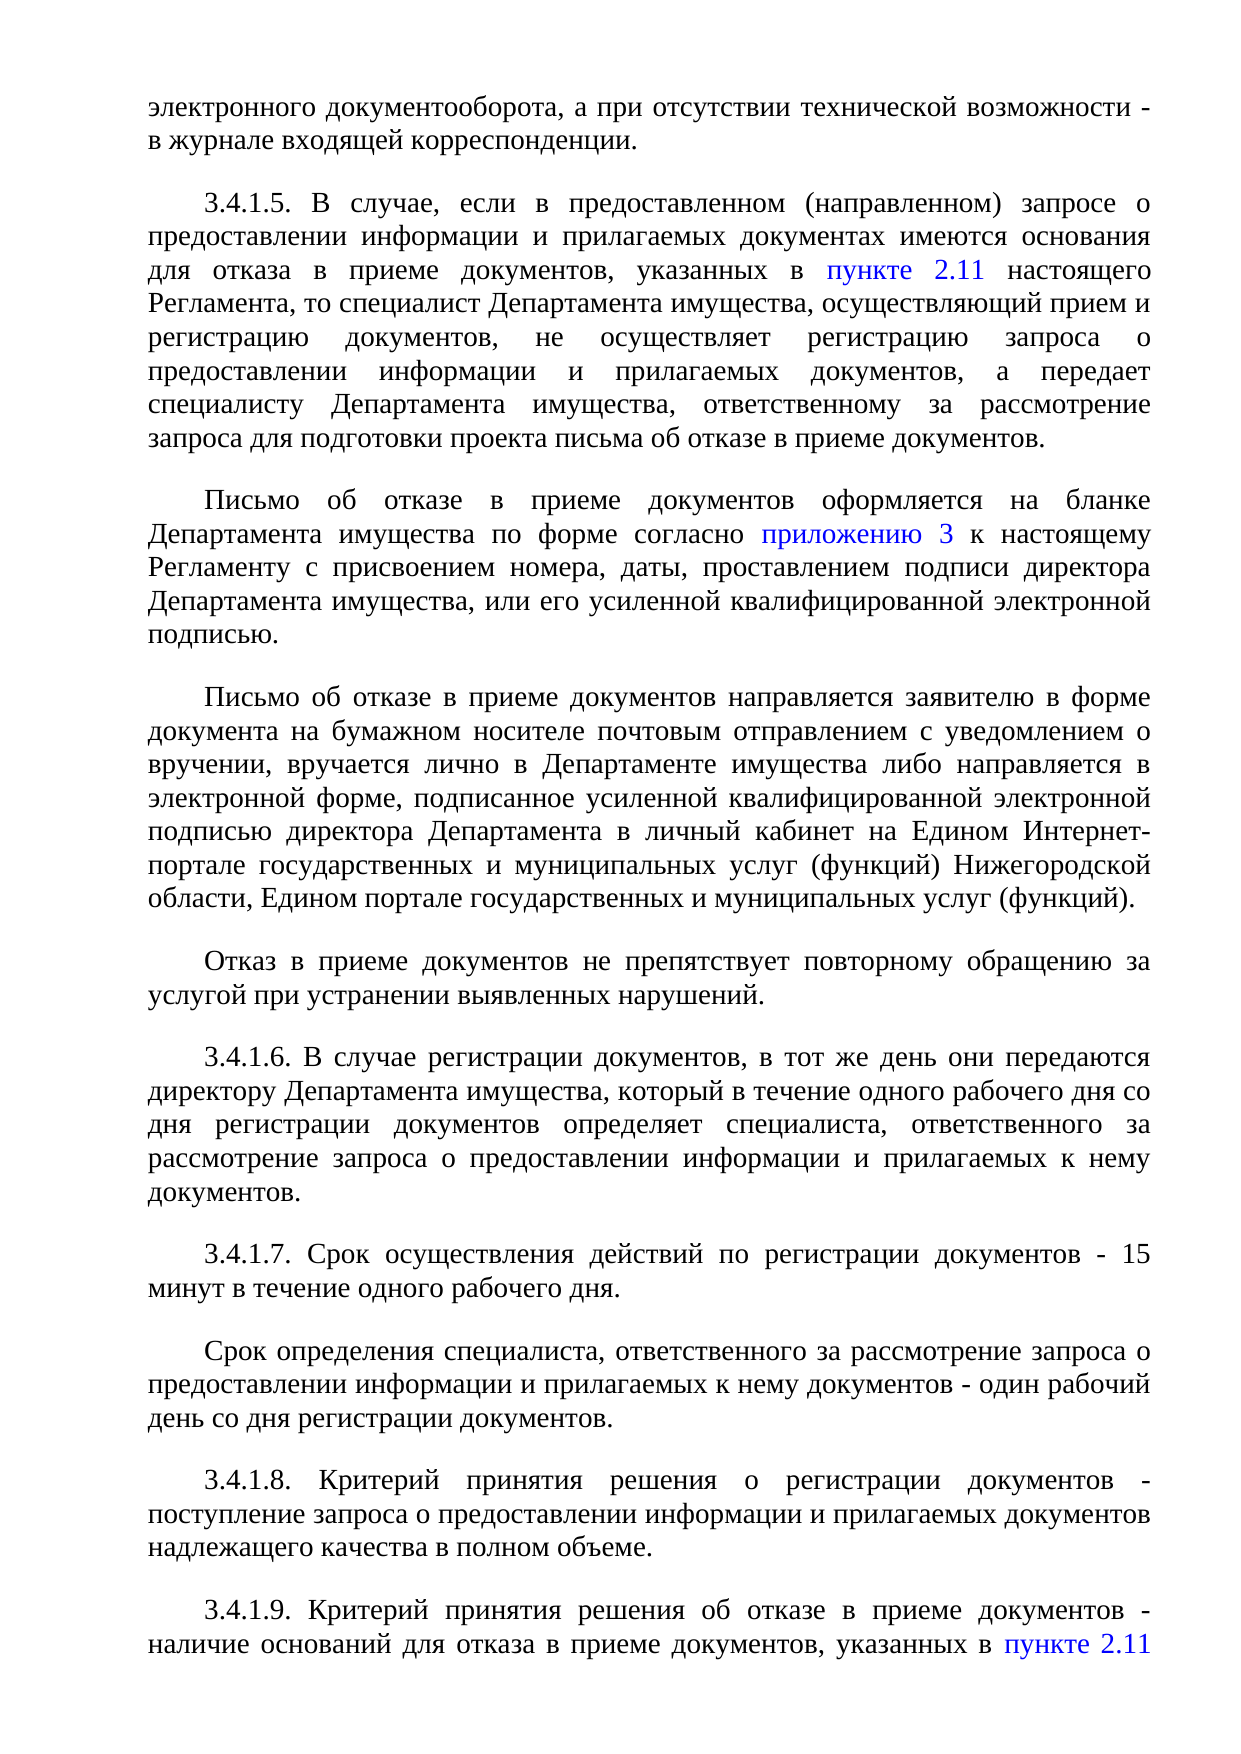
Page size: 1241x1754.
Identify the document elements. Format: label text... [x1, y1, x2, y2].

text Письмо об отказе в приеме документов оформляется на бланке Департамента имущества по форме согласно приложению 3 к настоящему Регламенту с присвоением номера, даты, проставлением подписи директора Департамента имущества, или его усиленной квалифицированной электронной подписью. [148, 482, 1152, 650]
text 3.4.1.7. Срок осуществления действий по регистрации документов - 15 минут в течение одного рабочего дня. [148, 1236, 1152, 1303]
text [148, 1592, 1152, 1659]
text 3.4.1.8. Критерий принятия решения о регистрации документов - поступление запроса о предоставлении информации и прилагаемых документов надлежащего качества в полном объеме. [148, 1462, 1152, 1563]
text Письмо об отказе в приеме документов направляется заявителю в форме документа на бумажном носителе почтовым отправлением с уведомлением о вручении, вручается лично в Департаменте имущества либо направляется в электронной форме, подписанное усиленной квалифицированной электронной подписью директора Департамента в личный кабинет на Едином Интернет-портале государственных и муниципальных услуг (функций) Нижегородской области, Едином портале государственных и муниципальных услуг (функций). [148, 679, 1152, 914]
text 3.4.1.5. В случае, если в предоставленном (направленном) запросе о предоставлении информации и прилагаемых документах имеются основания для отказа в приеме документов, указанных в пункте 2.11 настоящего Регламента, то специалист Департамента имущества, осуществляющий прием и регистрацию документов, не осуществляет регистрацию запроса о предоставлении информации и прилагаемых документов, а передает специалисту Департамента имущества, ответственному за рассмотрение запроса для подготовки проекта письма об отказе в приеме документов. [148, 185, 1152, 453]
text 3.4.1.6. В случае регистрации документов, в тот же день они передаются директору Департамента имущества, который в течение одного рабочего дня со дня регистрации документов определяет специалиста, ответственного за рассмотрение запроса о предоставлении информации и прилагаемых к нему документов. [148, 1039, 1152, 1207]
text Срок определения специалиста, ответственного за рассмотрение запроса о предоставлении информации и прилагаемых к нему документов - один рабочий день со дня регистрации документов. [148, 1333, 1152, 1433]
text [148, 89, 1152, 156]
text Отказ в приеме документов не препятствует повторному обращению за услугой при устранении выявленных нарушений. [148, 943, 1152, 1010]
